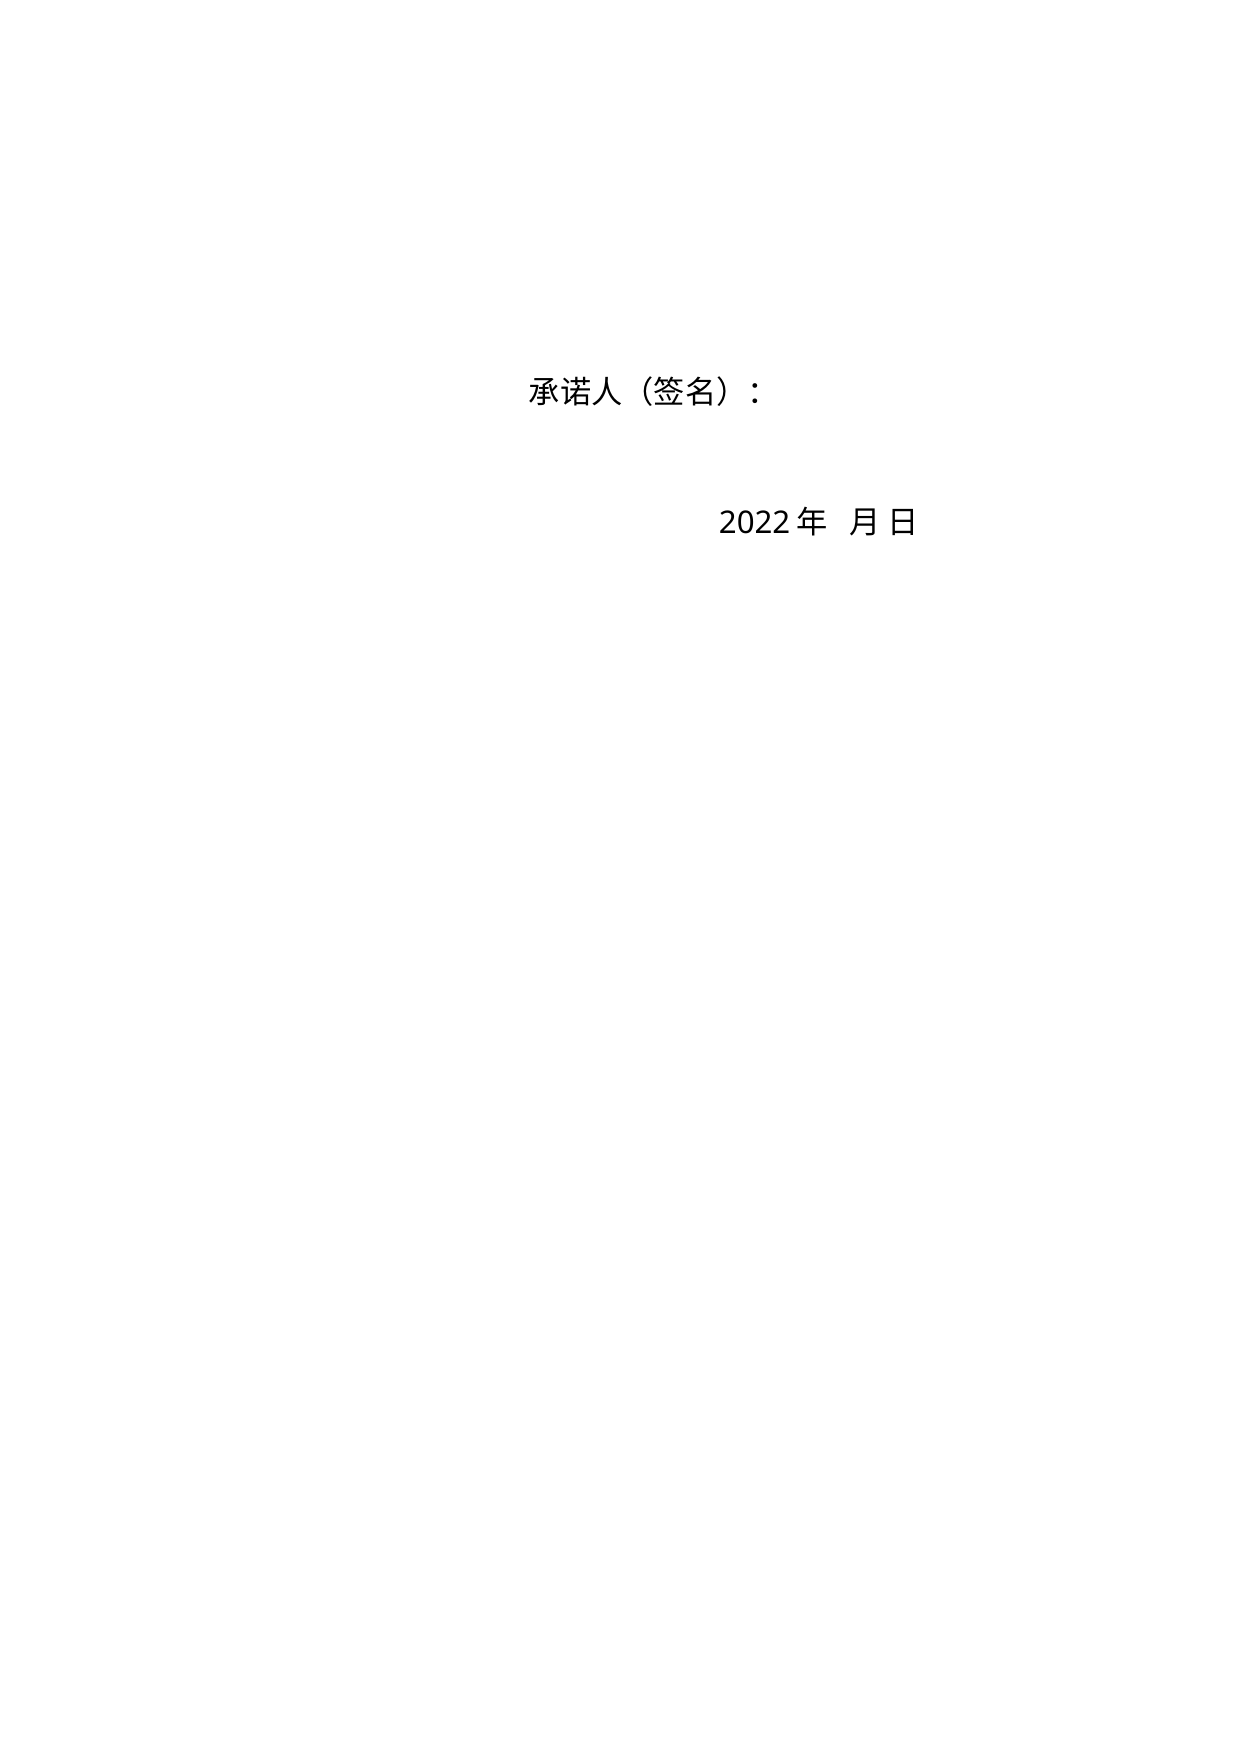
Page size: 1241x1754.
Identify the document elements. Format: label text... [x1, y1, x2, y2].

text 承诺人（签名）： [187, 357, 1053, 422]
text 2022年 月 日 [187, 487, 1053, 552]
